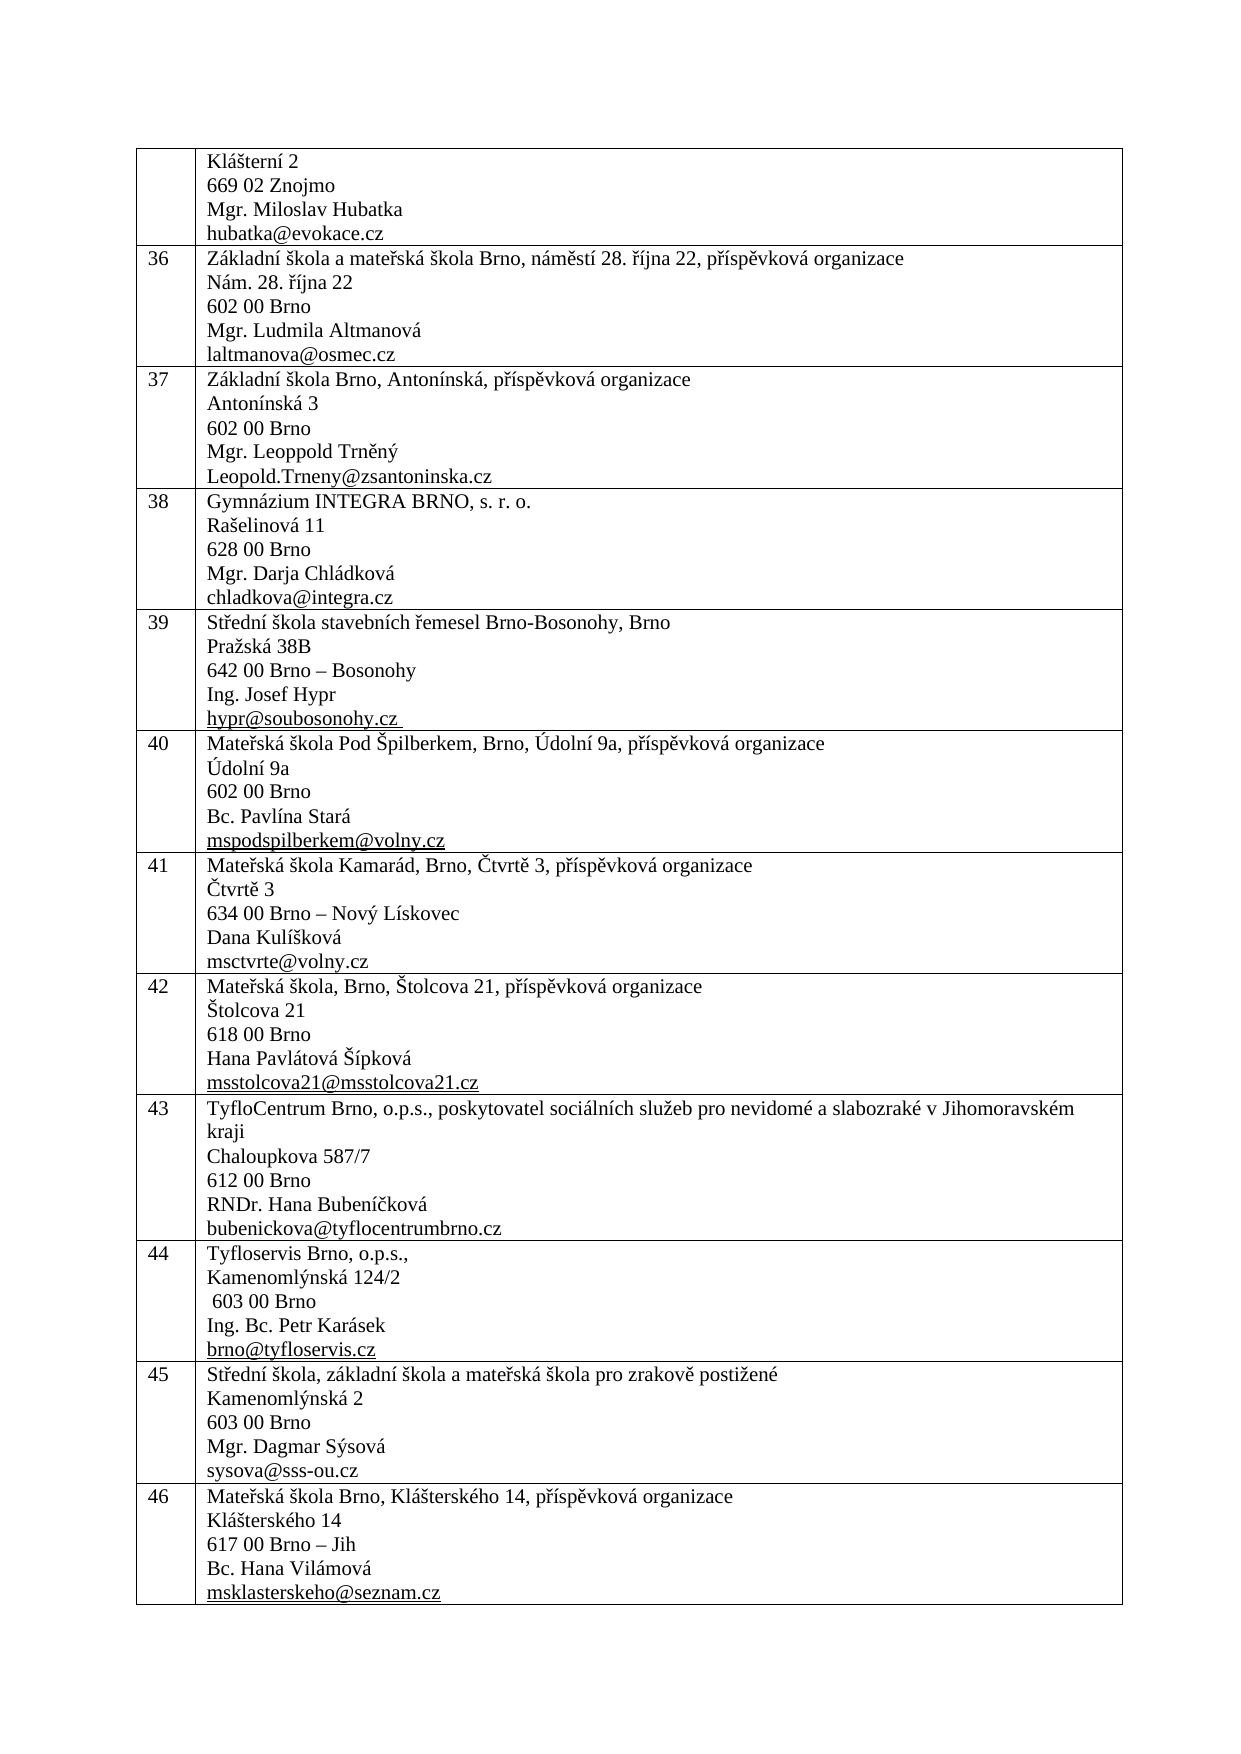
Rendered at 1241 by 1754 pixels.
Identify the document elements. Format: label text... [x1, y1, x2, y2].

table_cell 42 [137, 974, 195, 1094]
table_cell 46 [137, 1484, 195, 1604]
table_cell 37 [137, 367, 195, 488]
table_cell Tyfloservis Brno, o.p.s., Kamenomlýnská 124/2 603 00 Brno Ing. Bc. Petr Karásek brno@tyfloservis.cz [196, 1241, 1122, 1361]
table_cell Mateřská škola Pod Špilberkem, Brno, Údolní 9a, příspěvková organizace Údolní 9a 602 00 Brno Bc. Pavlína Stará mspodspilberkem@volny.cz [196, 731, 1122, 852]
table_cell Mateřská škola Kamarád, Brno, Čtvrtě 3, příspěvková organizace Čtvrtě 3 634 00 Brno – Nový Lískovec Dana Kulíšková msctvrte@volny.cz [196, 853, 1122, 973]
table_cell 35 [137, 149, 195, 245]
table_cell 44 [137, 1241, 195, 1361]
table_cell TyfloCentrum Brno, o.p.s., poskytovatel sociálních služeb pro nevidomé a slabozraké v Jihomoravském kraji Chaloupkova 587/7 612 00 Brno RNDr. Hana Bubeníčková bubenickova@tyflocentrumbrno.cz [196, 1095, 1122, 1240]
table_cell 38 [137, 489, 195, 609]
table_cell 45 [137, 1362, 195, 1482]
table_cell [196, 149, 1122, 245]
table_cell Střední škola stavebních řemesel Brno-Bosonohy, Brno Pražská 38B 642 00 Brno – Bosonohy Ing. Josef Hypr hypr@soubosonohy.cz [196, 610, 1122, 730]
table_cell 40 [137, 731, 195, 852]
table_cell 43 [137, 1095, 195, 1240]
table_cell Střední škola, základní škola a mateřská škola pro zrakově postižené Kamenomlýnská 2 603 00 Brno Mgr. Dagmar Sýsová sysova@sss-ou.cz [196, 1362, 1122, 1482]
table_cell 36 [137, 246, 195, 366]
table_cell Základní škola a mateřská škola Brno, náměstí 28. října 22, příspěvková organizace Nám. 28. října 22 602 00 Brno Mgr. Ludmila Altmanová laltmanova@osmec.cz [196, 246, 1122, 366]
table_cell 41 [137, 853, 195, 973]
table_cell 39 [137, 610, 195, 730]
table_cell Mateřská škola Brno, Klášterského 14, příspěvková organizace Klášterského 14 617 00 Brno – Jih Bc. Hana Vilámová msklasterskeho@seznam.cz [196, 1484, 1122, 1604]
table_cell Mateřská škola, Brno, Štolcova 21, příspěvková organizace Štolcova 21 618 00 Brno Hana Pavlátová Šípková msstolcova21@msstolcova21.cz [196, 974, 1122, 1094]
table_cell Základní škola Brno, Antonínská, příspěvková organizace Antonínská 3 602 00 Brno Mgr. Leoppold Trněný Leopold.Trneny@zsantoninska.cz [196, 367, 1122, 488]
table_cell Gymnázium INTEGRA BRNO, s. r. o. Rašelinová 11 628 00 Brno Mgr. Darja Chládková chladkova@integra.cz [196, 489, 1122, 609]
